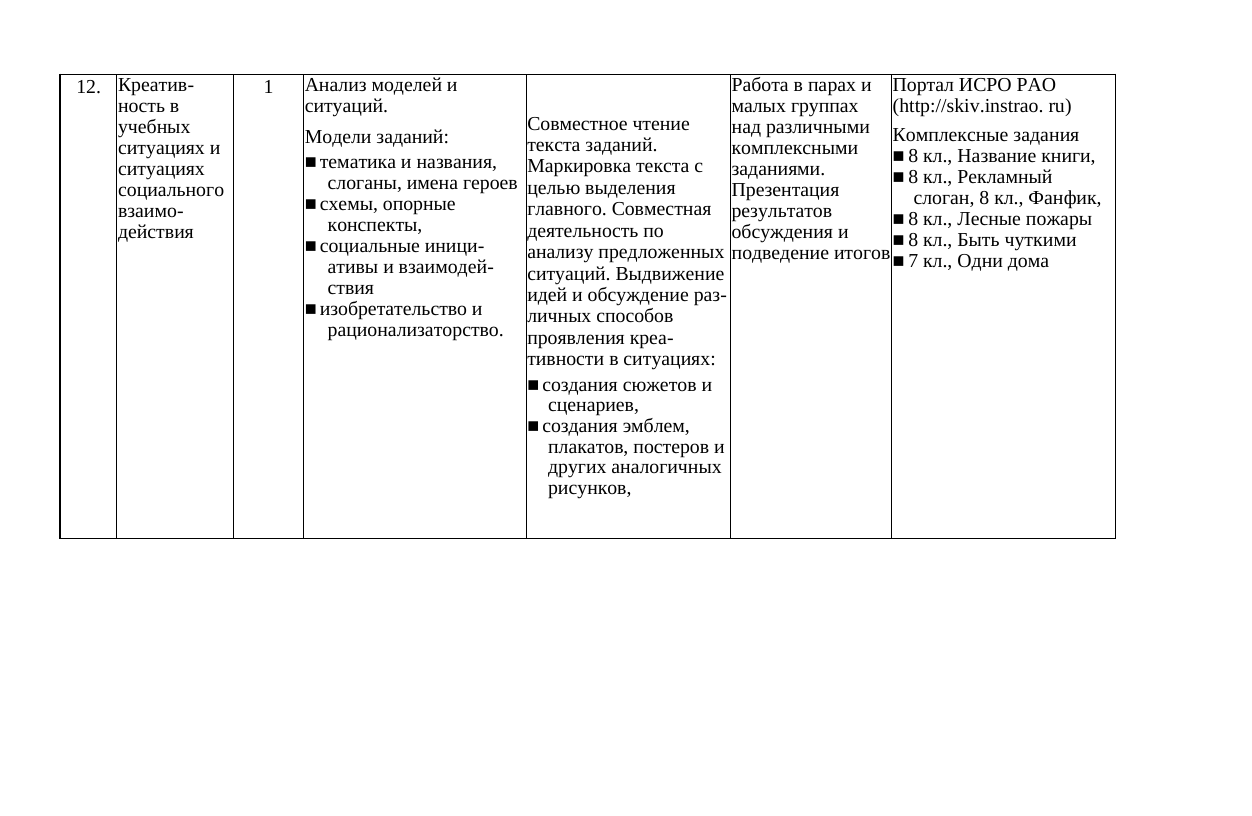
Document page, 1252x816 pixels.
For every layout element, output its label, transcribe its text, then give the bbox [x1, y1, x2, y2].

table_cell Совместное чтение текста заданий. Маркировка текста с целью выделения главного. Совместная деятельность по анализу предложенных ситуаций. Выдвижение идей и обсуждение различных способов проявления креативности в ситуациях: создания сюжетов и сценариев, создания эмблем, плакатов, постеров и других аналогичных рисунков, [527, 75, 730, 537]
table_cell 12. [61, 75, 116, 537]
table_cell Креативность в учебных ситуациях и ситуациях социального взаимодействия [117, 75, 233, 537]
table_cell Анализ моделей и ситуаций. Модели заданий: тематика и названия, слоганы, имена героев схемы, опорные конспекты, социальные инициативы и взаимодействия изобретательство и рационализаторство. [304, 75, 526, 537]
table_cell Работа в парах и малых группах над различными комплексными заданиями. Презентация результатов обсуждения и подведение итогов [731, 75, 891, 537]
table_cell 1 [234, 75, 303, 537]
table_cell Портал ИСРО РАО (http://skiv.instrao. ru) Комплексные задания 8 кл., Название книги, 8 кл., Рекламный слоган, 8 кл., Фанфик, 8 кл., Лесные пожары 8 кл., Быть чуткими 7 кл., Одни дома [892, 75, 1115, 537]
